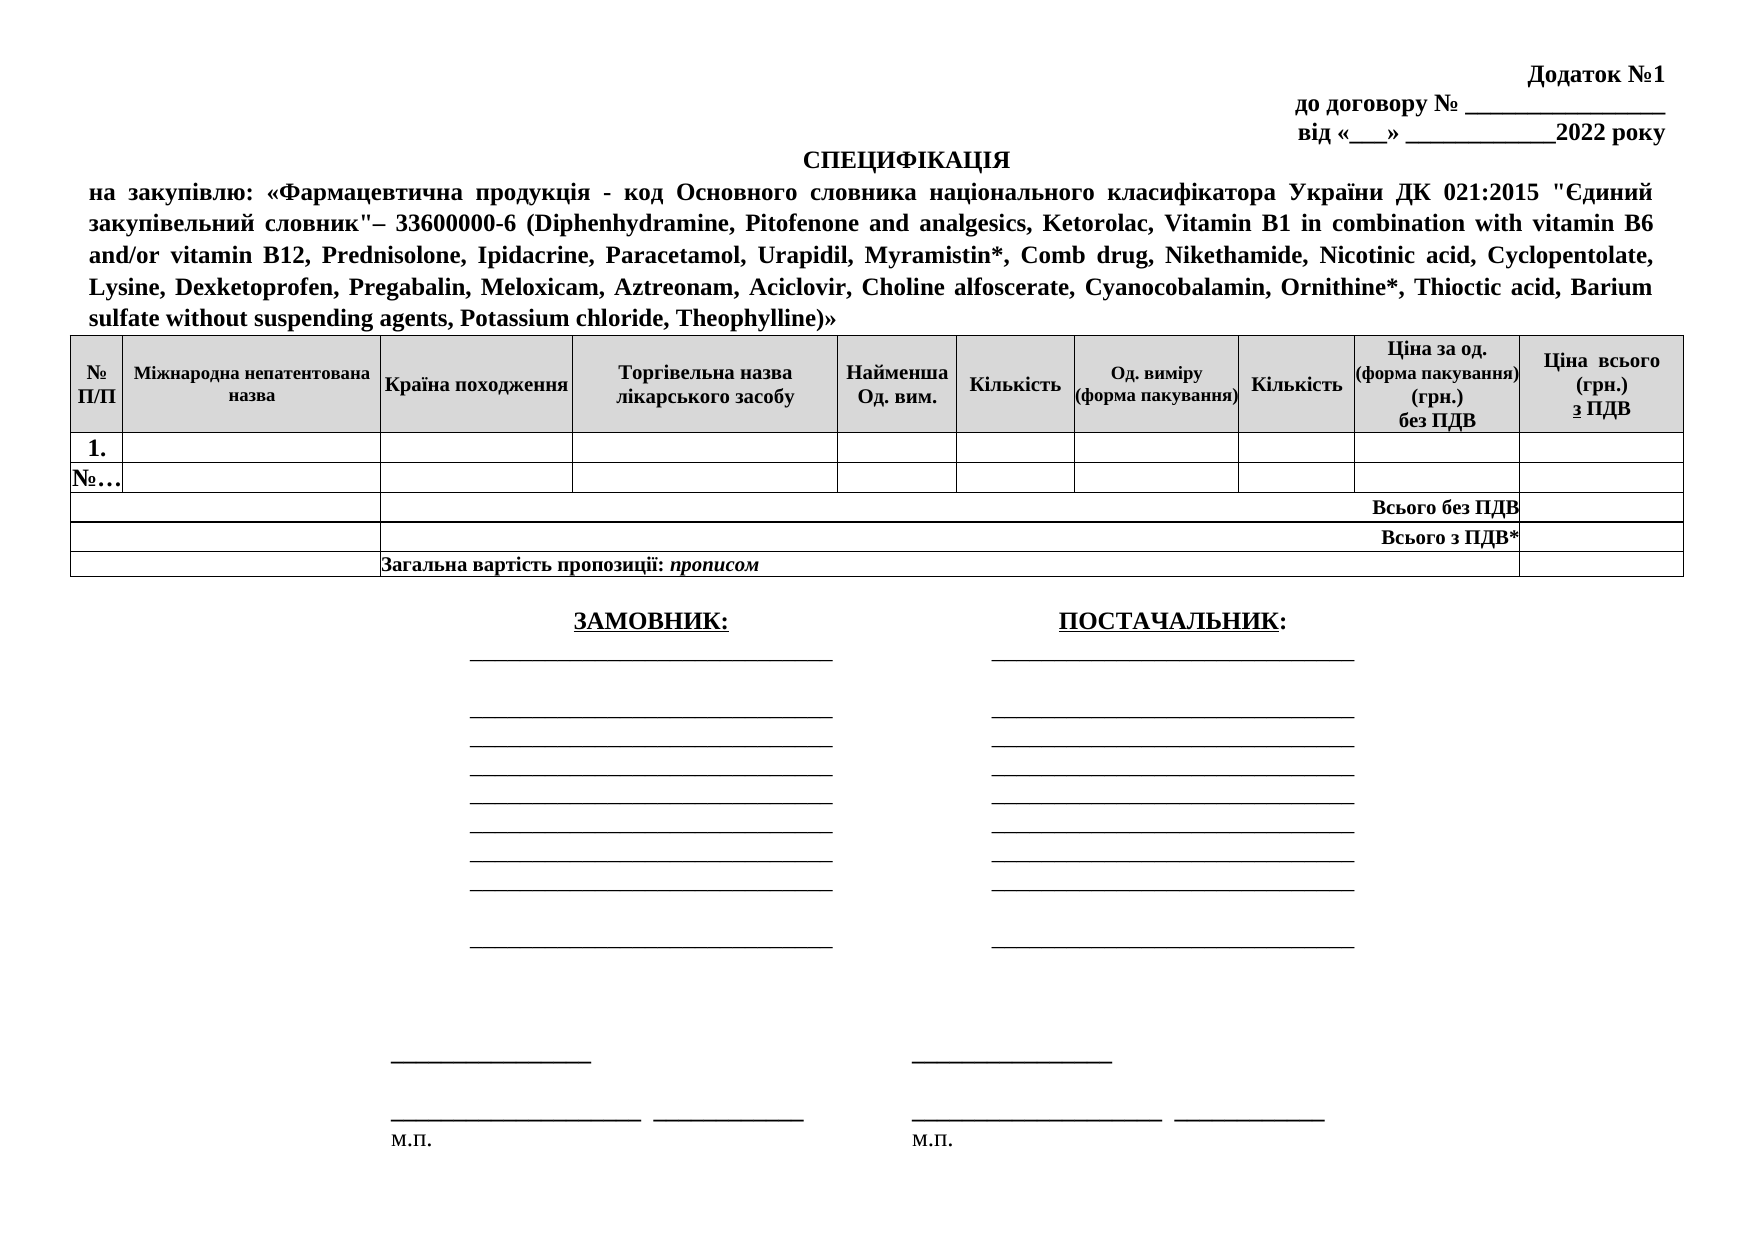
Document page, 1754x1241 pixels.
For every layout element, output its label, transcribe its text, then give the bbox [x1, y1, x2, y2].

table_cell [1239, 433, 1354, 462]
table_header Найменша Од. вим. [838, 336, 956, 432]
table_cell [71, 552, 380, 576]
table_cell №… [71, 463, 122, 492]
text СПЕЦИФІКАЦІЯ [89, 145, 1665, 174]
table_header Міжнародна непатентована назва [123, 336, 380, 432]
table_cell [1520, 493, 1683, 521]
table_header Країна походження [381, 336, 572, 432]
table_cell [838, 433, 956, 462]
table_cell ПОСТАЧАЛЬНИК: _____________________________ _____________________________ _____________________________ _____________________________ _____________________________ _____________________________ _____________________________ _____________________________ _____________________________ ________________ ____________________ ____________ м.п. [911, 577, 1434, 1152]
table_cell [381, 463, 572, 492]
table_header Ціна всього (грн.) з ПДВ [1520, 336, 1683, 432]
table_cell [1075, 463, 1238, 492]
table_cell [71, 493, 380, 521]
text на закупівлю: «Фармацевтична продукція - код Основного словника національного класифікатора України ДК 021:2015 "Єдиний закупівельний словник"– 33600000-6 (Diphenhydramine, Pitofenone and analgesics, Ketorolac, Vitamin B1 in combination with vitamin B6 and/or vitamin B12, Prednisolone, Ipidacrine, Paracetamol, Urapidil, Myramistin*, Comb drug, Nikethamide, Nicotinic acid, Cyclopentolate, Lysine, Dexketoprofen, Pregabalin, Meloxicam, Aztreonam, Aciclovir, Choline alfoscerate, Cyanocobalamin, Ornithine*, Thioctic acid, Barium sulfate without suspending agents, Potassium chloride, Theophylline)» [89, 177, 1655, 332]
table_cell [957, 433, 1074, 462]
table_cell [1239, 463, 1354, 492]
table_cell [1520, 523, 1683, 551]
table_cell [1520, 552, 1683, 576]
table_cell Загальна вартість пропозиції: прописом [381, 552, 1519, 576]
table_cell Всього з ПДВ* [381, 523, 1519, 551]
table_cell [1355, 463, 1519, 492]
table_cell [838, 463, 956, 492]
table_header Кількість [957, 336, 1074, 432]
table_cell [573, 463, 837, 492]
table_cell [573, 433, 837, 462]
text Додаток №1 [752, 59, 1665, 88]
table_cell 1. [71, 433, 122, 462]
table_cell ЗАМОВНИК: _____________________________ _____________________________ _____________________________ _____________________________ _____________________________ _____________________________ _____________________________ _____________________________ _____________________________ ________________ ____________________ ____________ м.п. [390, 577, 911, 1152]
table_cell [123, 433, 380, 462]
text від «___» ____________2022 року [752, 117, 1665, 145]
table_cell [1355, 433, 1519, 462]
table_cell Всього без ПДВ [381, 493, 1519, 521]
table_cell [123, 463, 380, 492]
table_cell [1520, 433, 1683, 462]
table_cell [1075, 433, 1238, 462]
table_header Торгівельна назва лікарського засобу [573, 336, 837, 432]
table_header Кількість [1239, 336, 1354, 432]
table_header Ціна за од. (форма пакування) (грн.) без ПДВ [1355, 336, 1519, 432]
table_header Од. виміру (форма пакування) [1075, 336, 1238, 432]
table_cell [381, 433, 572, 462]
table_header № П/П [71, 336, 122, 432]
table_cell [957, 463, 1074, 492]
table_cell [1520, 463, 1683, 492]
table_cell [71, 523, 380, 551]
text до договору № ________________ [679, 88, 1665, 117]
